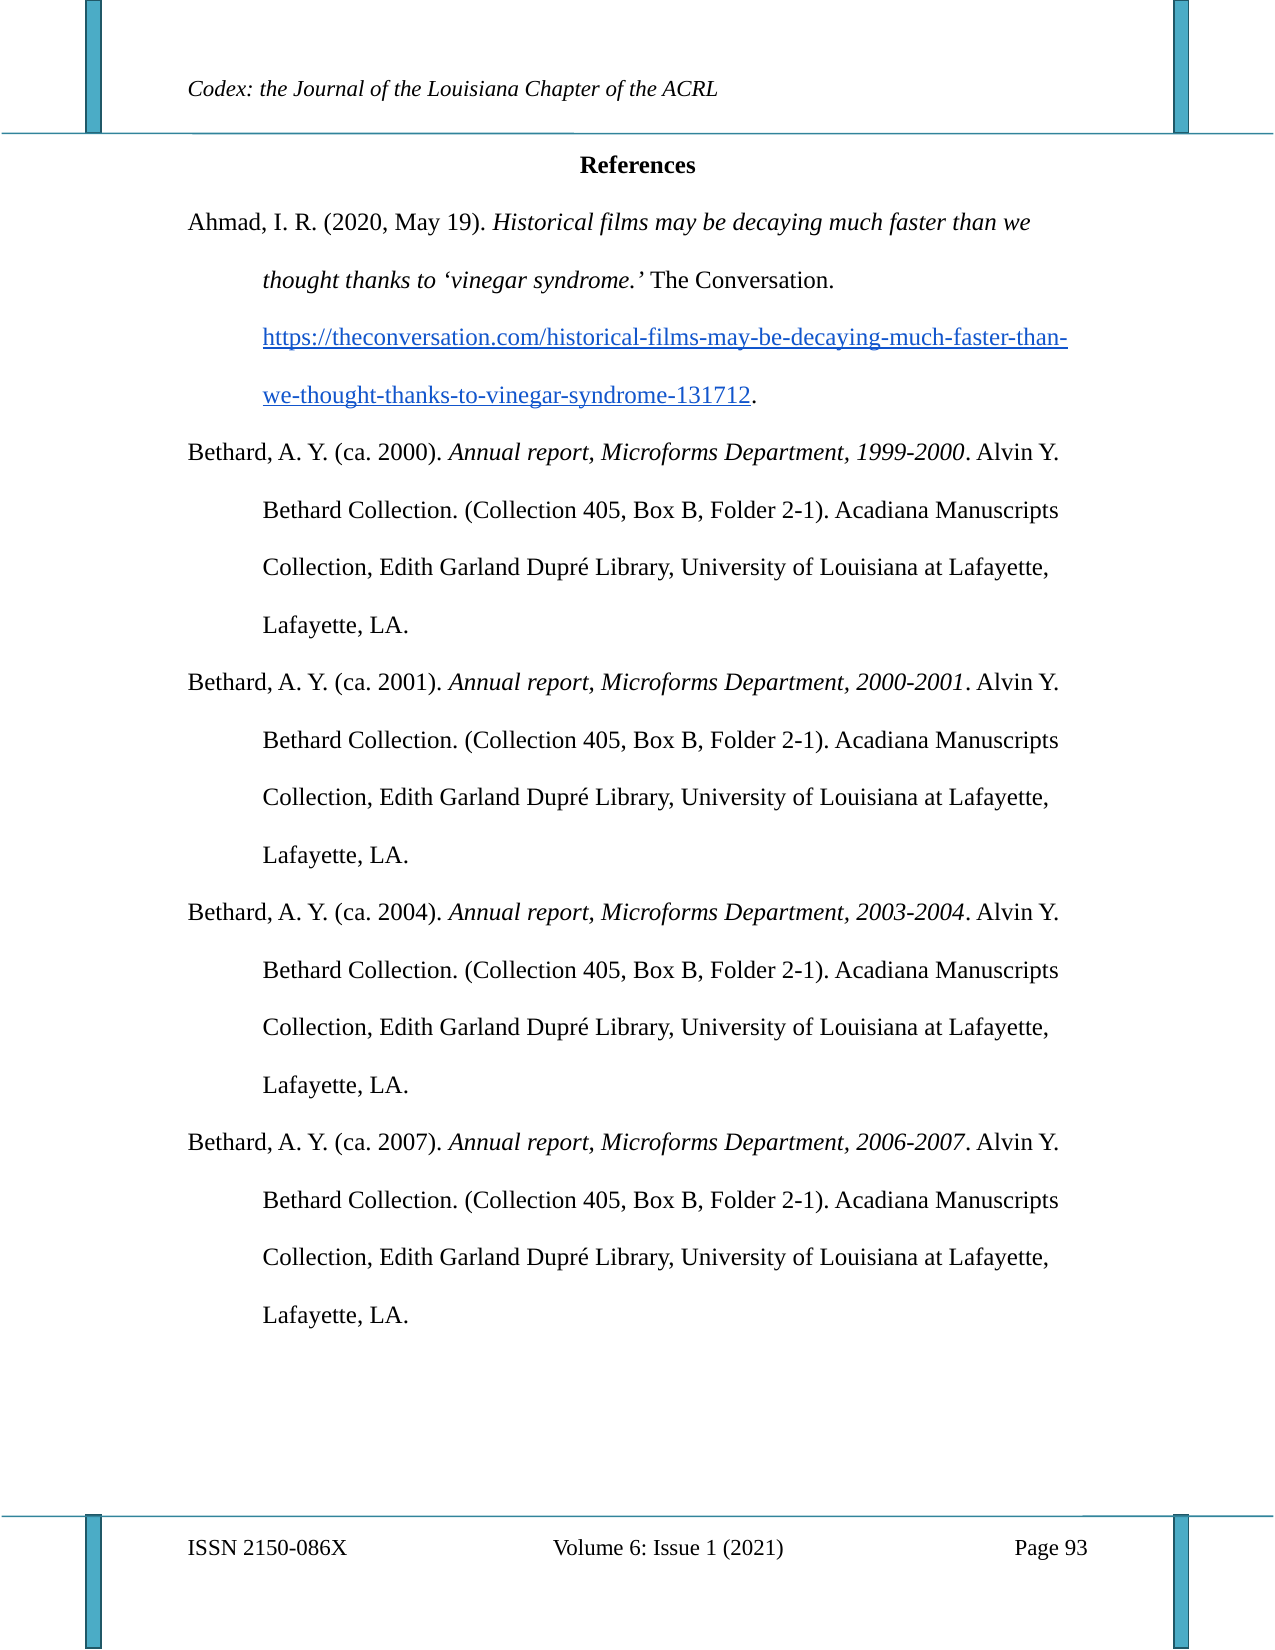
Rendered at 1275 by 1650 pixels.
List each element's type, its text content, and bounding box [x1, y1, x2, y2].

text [262, 1185, 1087, 1329]
text References [187, 150, 1087, 179]
text Ahmad, I. R. (2020, May 19). Historical films may be decaying much faster than we thought thanks to ‘vinegar syndrome.’ The Conversation. https://theconversation.com/historical-films-may-be-decaying-much-faster-than-we-thought-thanks-to-vinegar-syndrome-131712. [187, 207, 1087, 409]
text Bethard, A. Y. (ca. 2001). Annual report, Microforms Department, 2000-2001. Alvin Y. [187, 667, 1087, 696]
text Bethard, A. Y. (ca. 2007). Annual report, Microforms Department, 2006-2007. Alvin Y. [187, 1127, 1087, 1156]
text Bethard, A. Y. (ca. 2000). Annual report, Microforms Department, 1999-2000. Alvin Y. [187, 437, 1087, 466]
text Bethard, A. Y. (ca. 2004). Annual report, Microforms Department, 2003-2004. Alvin Y. [187, 897, 1087, 926]
